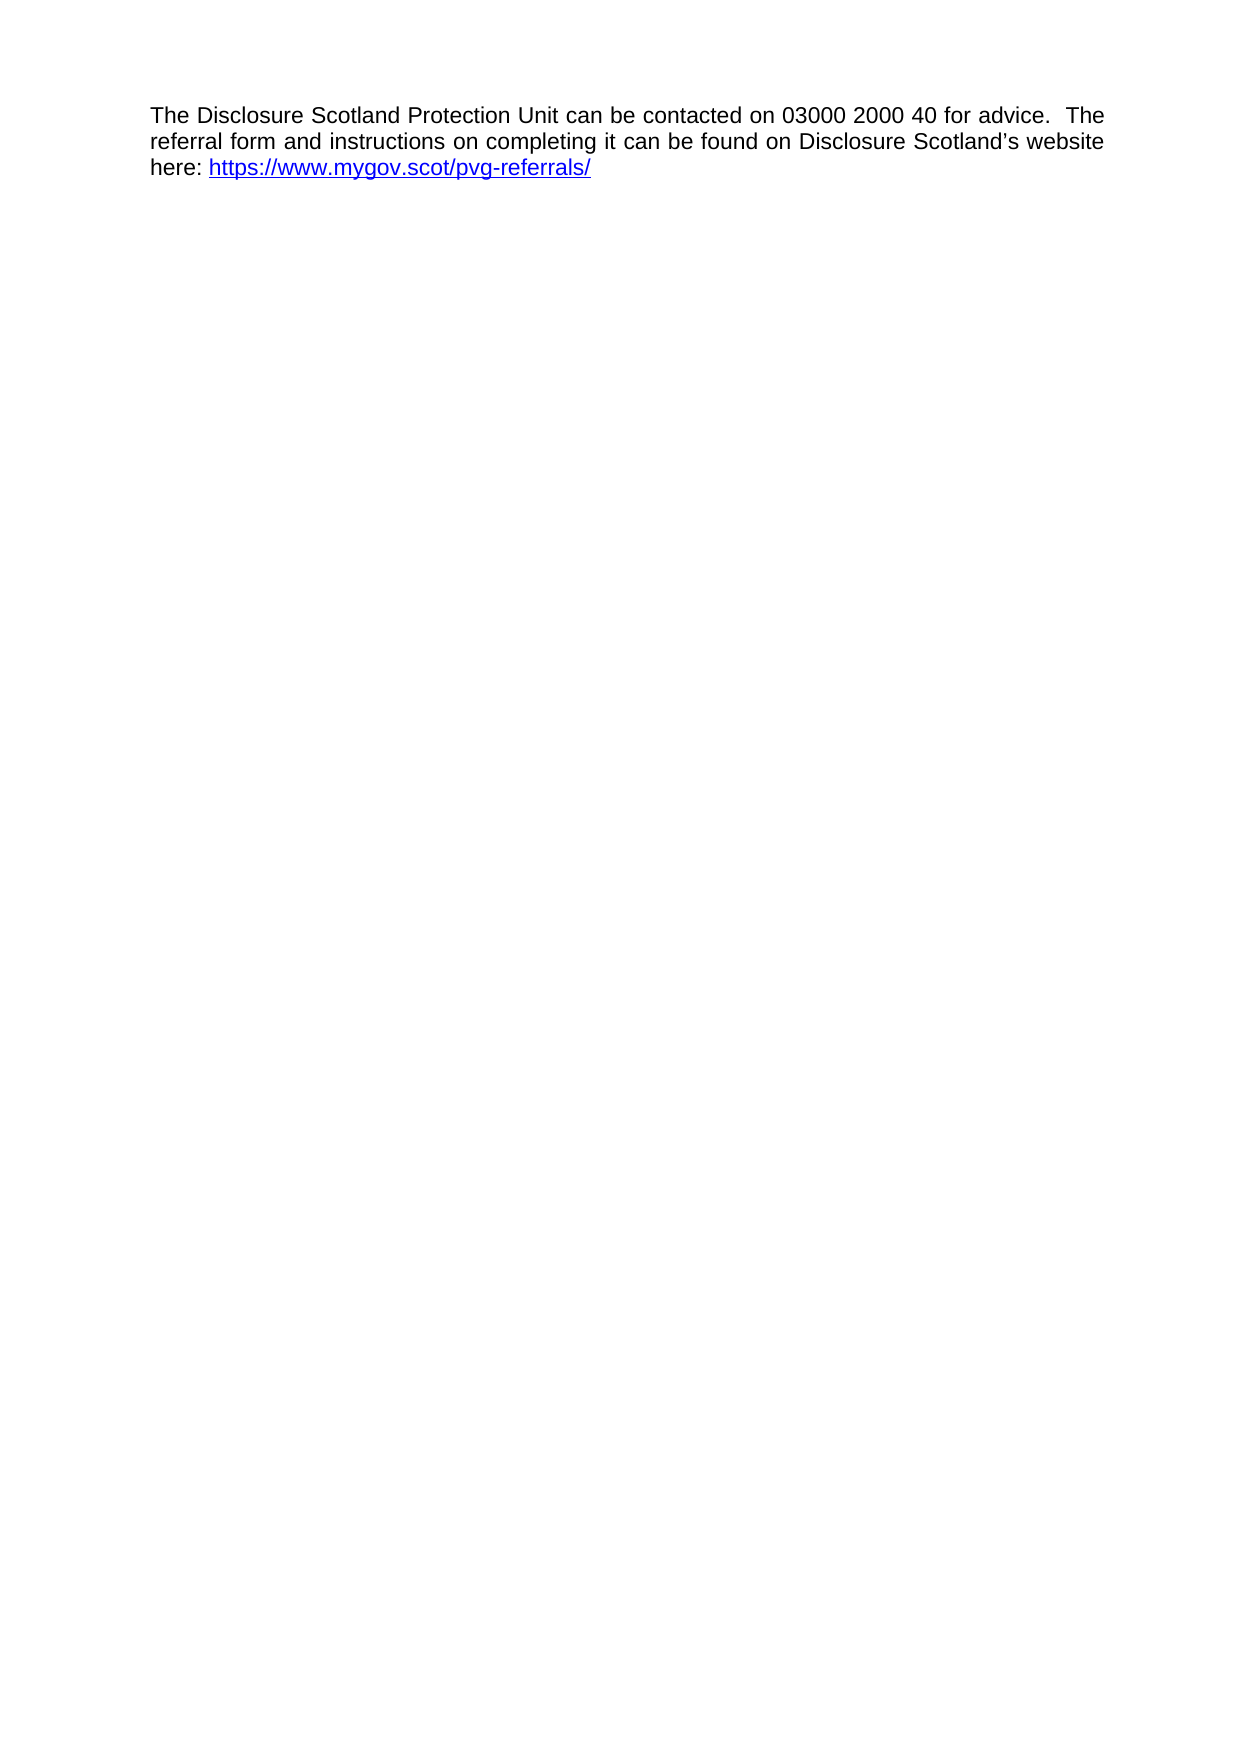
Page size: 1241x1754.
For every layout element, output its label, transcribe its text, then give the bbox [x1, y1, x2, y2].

text The Disclosure Scotland Protection Unit can be contacted on 03000 2000 40 for advice. The referral form and instructions on completing it can be found on Disclosure Scotland’s website here: https://www.mygov.scot/pvg-referrals/ [150, 102, 1106, 181]
